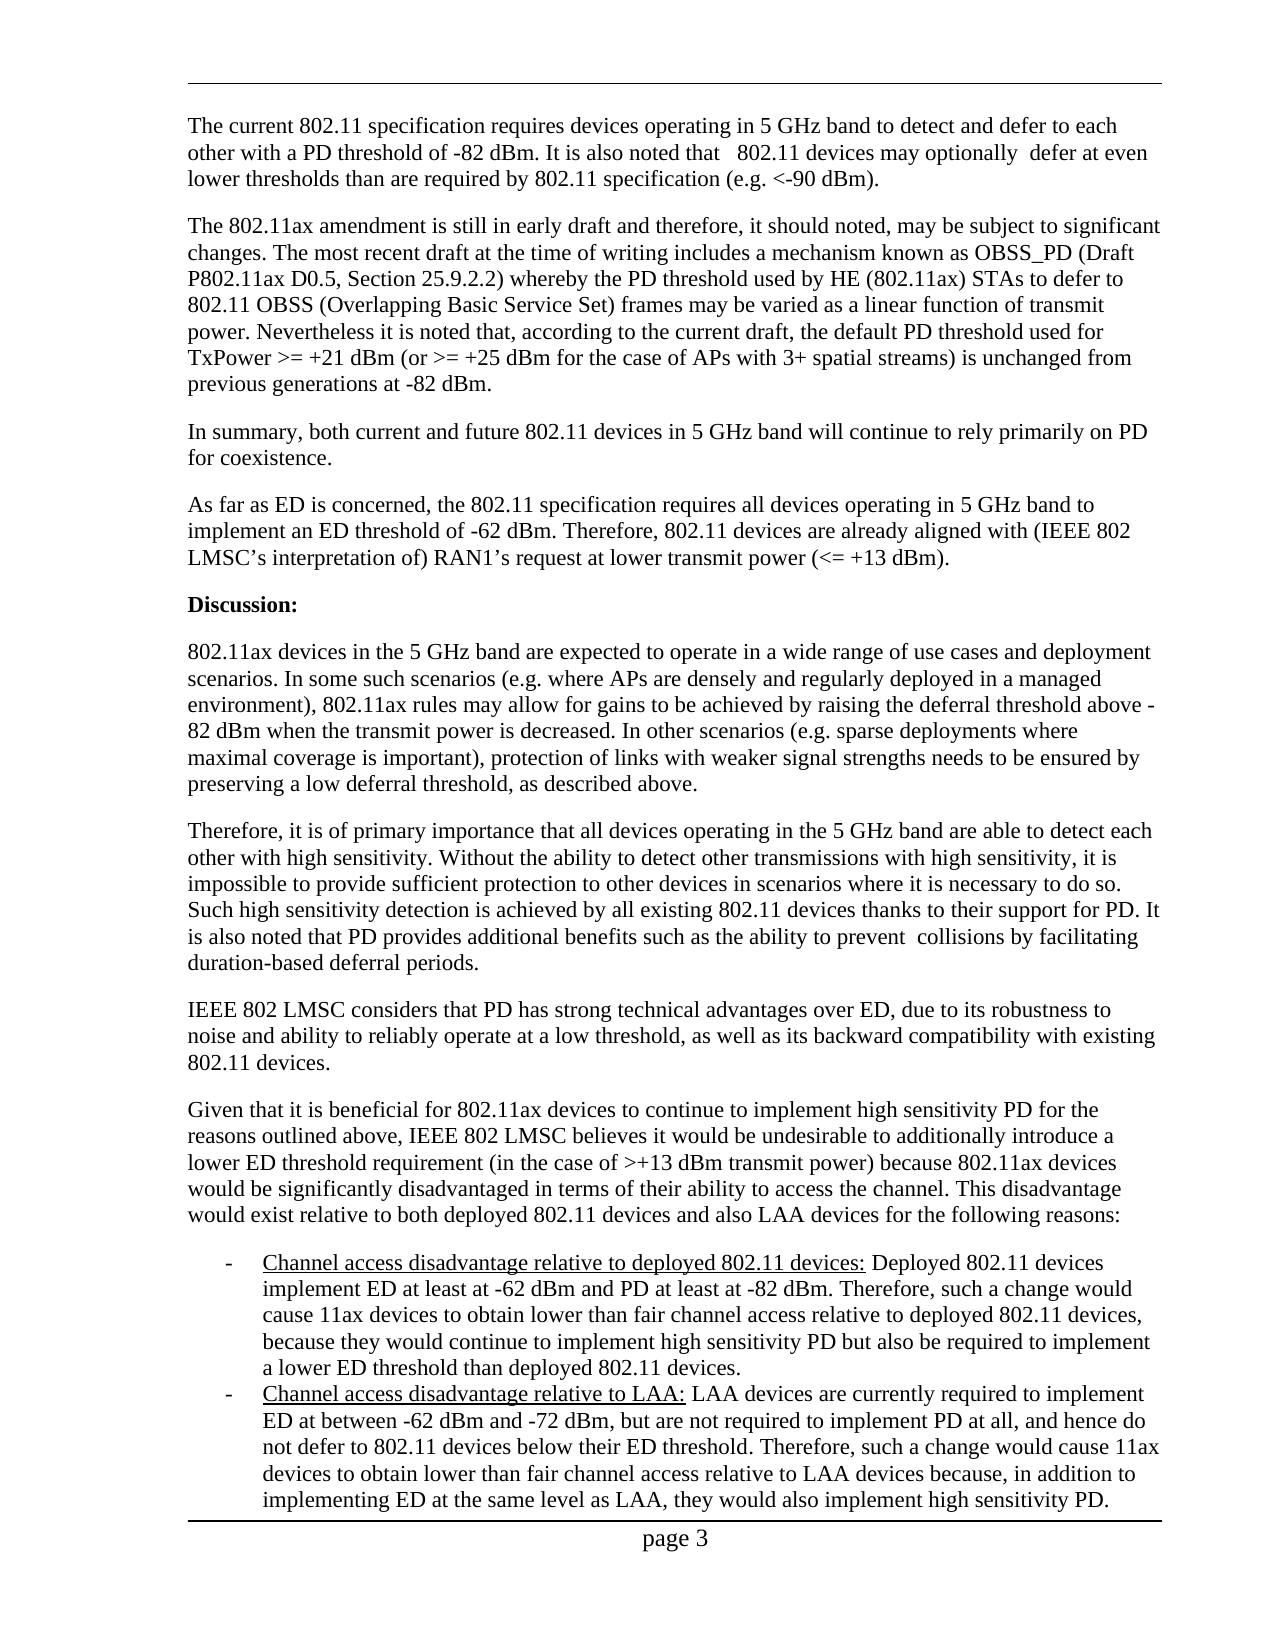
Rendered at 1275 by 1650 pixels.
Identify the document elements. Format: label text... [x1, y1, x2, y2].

text The current 802.11 specification requires devices operating in 5 GHz band to detect and defer to each other with a PD threshold of -82 dBm. It is also noted that 802.11 devices may optionally defer at even lower thresholds than are required by 802.11 specification (e.g. <-90 dBm). [187, 112, 1162, 192]
text IEEE 802 LMSC considers that PD has strong technical advantages over ED, due to its robustness to noise and ability to reliably operate at a low threshold, as well as its backward compatibility with existing 802.11 devices. [187, 996, 1162, 1075]
list Channel access disadvantage relative to LAA: LAA devices are currently required to implement ED at between -62 dBm and -72 dBm, but are not required to implement PD at all, and hence do not defer to 802.11 devices below their ED threshold. Therefore, such a change would cause 11ax devices to obtain lower than fair channel access relative to LAA devices because, in addition to implementing ED at the same level as LAA, they would also implement high sensitivity PD. [225, 1381, 1162, 1512]
text The 802.11ax amendment is still in early draft and therefore, it should noted, may be subject to significant changes. The most recent draft at the time of writing includes a mechanism known as OBSS_PD (Draft P802.11ax D0.5, Section 25.9.2.2) whereby the PD threshold used by HE (802.11ax) STAs to defer to 802.11 OBSS (Overlapping Basic Service Set) frames may be varied as a linear function of transmit power. Nevertheless it is noted that, according to the current draft, the default PD threshold used for TxPower >= +21 dBm (or >= +25 dBm for the case of APs with 3+ spatial streams) is unchanged from previous generations at -82 dBm. [187, 212, 1162, 397]
text Therefore, it is of primary importance that all devices operating in the 5 GHz band are able to detect each other with high sensitivity. Without the ability to detect other transmissions with high sensitivity, it is impossible to provide sufficient protection to other devices in scenarios where it is necessary to do so. Such high sensitivity detection is achieved by all existing 802.11 devices thanks to their support for PD. It is also noted that PD provides additional benefits such as the ability to prevent collisions by facilitating duration-based deferral periods. [187, 817, 1162, 975]
text Discussion: [187, 591, 1162, 617]
text As far as ED is concerned, the 802.11 specification requires all devices operating in 5 GHz band to implement an ED threshold of -62 dBm. Therefore, 802.11 devices are already aligned with (IEEE 802 LMSC’s interpretation of) RAN1’s request at lower transmit power (<= +13 dBm). [187, 491, 1162, 570]
list Channel access disadvantage relative to deployed 802.11 devices: Deployed 802.11 devices implement ED at least at -62 dBm and PD at least at -82 dBm. Therefore, such a change would cause 11ax devices to obtain lower than fair channel access relative to deployed 802.11 devices, because they would continue to implement high sensitivity PD but also be required to implement a lower ED threshold than deployed 802.11 devices. [225, 1249, 1162, 1381]
text Given that it is beneficial for 802.11ax devices to continue to implement high sensitivity PD for the reasons outlined above, IEEE 802 LMSC believes it would be undesirable to additionally introduce a lower ED threshold requirement (in the case of >+13 dBm transmit power) because 802.11ax devices would be significantly disadvantaged in terms of their ability to access the channel. This disadvantage would exist relative to both deployed 802.11 devices and also LAA devices for the following reasons: [187, 1096, 1162, 1228]
text 802.11ax devices in the 5 GHz band are expected to operate in a wide range of use cases and deployment scenarios. In some such scenarios (e.g. where APs are densely and regularly deployed in a managed environment), 802.11ax rules may allow for gains to be achieved by raising the deferral threshold above -82 dBm when the transmit power is decreased. In other scenarios (e.g. sparse deployments where maximal coverage is important), protection of links with weaker signal strengths needs to be ensured by preserving a low deferral threshold, as described above. [187, 638, 1162, 796]
text In summary, both current and future 802.11 devices in 5 GHz band will continue to rely primarily on PD for coexistence. [187, 418, 1162, 470]
